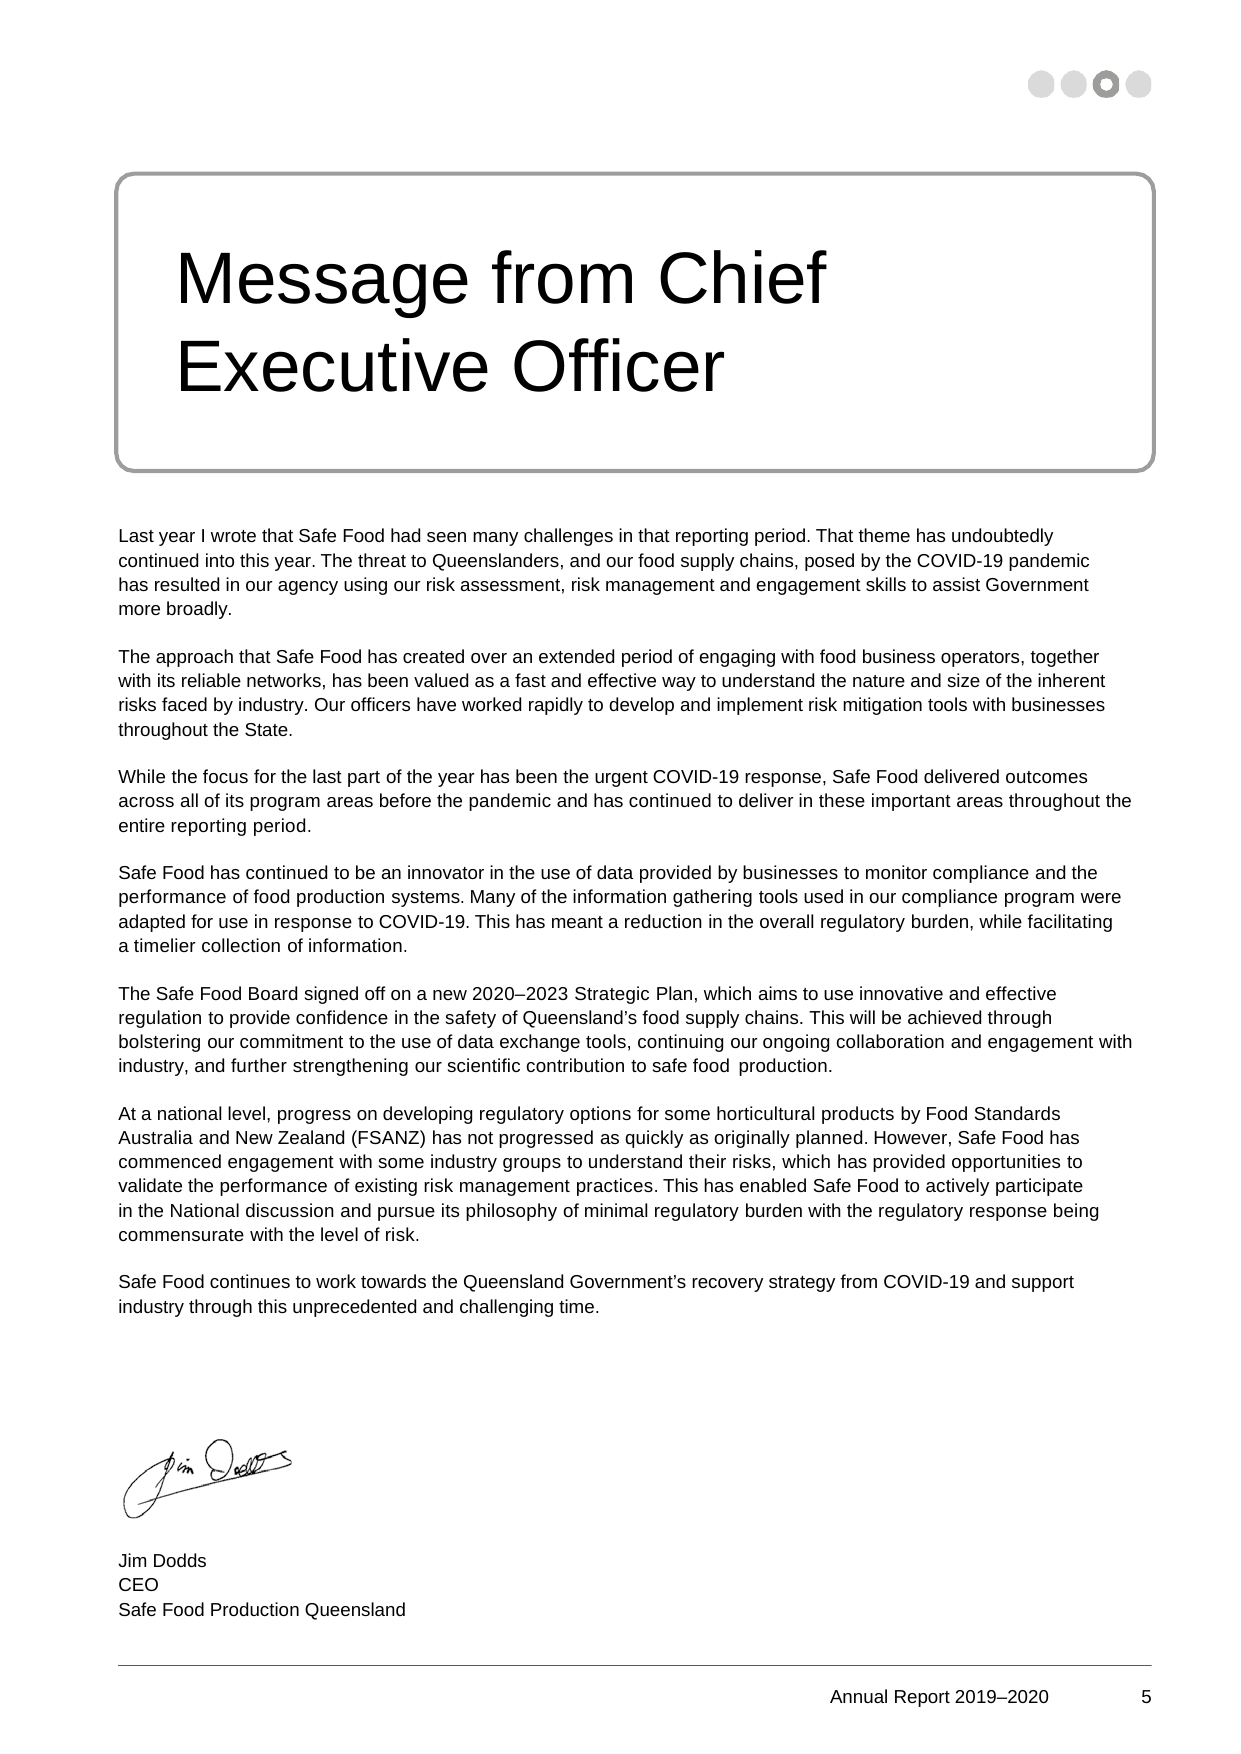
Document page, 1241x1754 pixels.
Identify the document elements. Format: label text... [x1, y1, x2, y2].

text Safe Food Production Queensland [118, 1599, 1167, 1621]
text The Safe Food Board signed off on a new 2020–2023 Strategic Plan, which aims to use innovative and effective regulation to provide confidence in the safety of Queensland’s food supply chains. This will be achieved through bolstering our commitment to the use of data exchange tools, continuing our ongoing collaboration and engagement with industry, and further strengthening our scientific contribution to safe food production. [118, 982, 1136, 1077]
text Safe Food has continued to be an innovator in the use of data provided by businesses to monitor compliance and the performance of food production systems. Many of the information gathering tools used in our compliance program were adapted for use in response to COVID-19. This has meant a reduction in the overall regulatory burden, while facilitating a timelier collection of information. [118, 862, 1130, 956]
picture [1092, 70, 1120, 98]
picture [1060, 70, 1087, 98]
picture [1027, 70, 1055, 98]
picture [1125, 70, 1152, 98]
text While the focus for the last part of the year has been the urgent COVID-19 response, Safe Food delivered outcomes across all of its program areas before the pandemic and has continued to deliver in these important areas throughout the entire reporting period. [118, 766, 1144, 836]
text Last year I wrote that Safe Food had seen many challenges in that reporting period. That theme has undoubtedly continued into this year. The threat to Queenslanders, and our food supply chains, posed by the COVID-19 pandemic has resulted in our agency using our risk assessment, risk management and engagement skills to assist Government more broadly. [118, 525, 1114, 620]
text The approach that Safe Food has created over an extended period of engaging with food business operators, together with its reliable networks, has been valued as a fast and effective way to understand the nature and size of the inherent risks faced by industry. Our officers have worked rapidly to develop and implement risk mitigation tools with businesses throughout the State. [118, 646, 1114, 740]
picture [123, 1439, 292, 1519]
text Safe Food continues to work towards the Queensland Government’s recovery strategy from COVID-19 and support industry through this unprecedented and challenging time. [118, 1271, 1097, 1317]
text At a national level, progress on developing regulatory options for some horticultural products by Food Standards Australia and New Zealand (FSANZ) has not progressed as quickly as originally planned. However, Safe Food has commenced engagement with some industry groups to understand their risks, which has provided opportunities to validate the performance of existing risk management practices. This has enabled Safe Food to actively participate in the National discussion and pursue its philosophy of minimal regulatory burden with the regulatory response being commensurate with the level of risk. [118, 1102, 1106, 1245]
text Jim Dodds CEO [118, 1549, 233, 1596]
